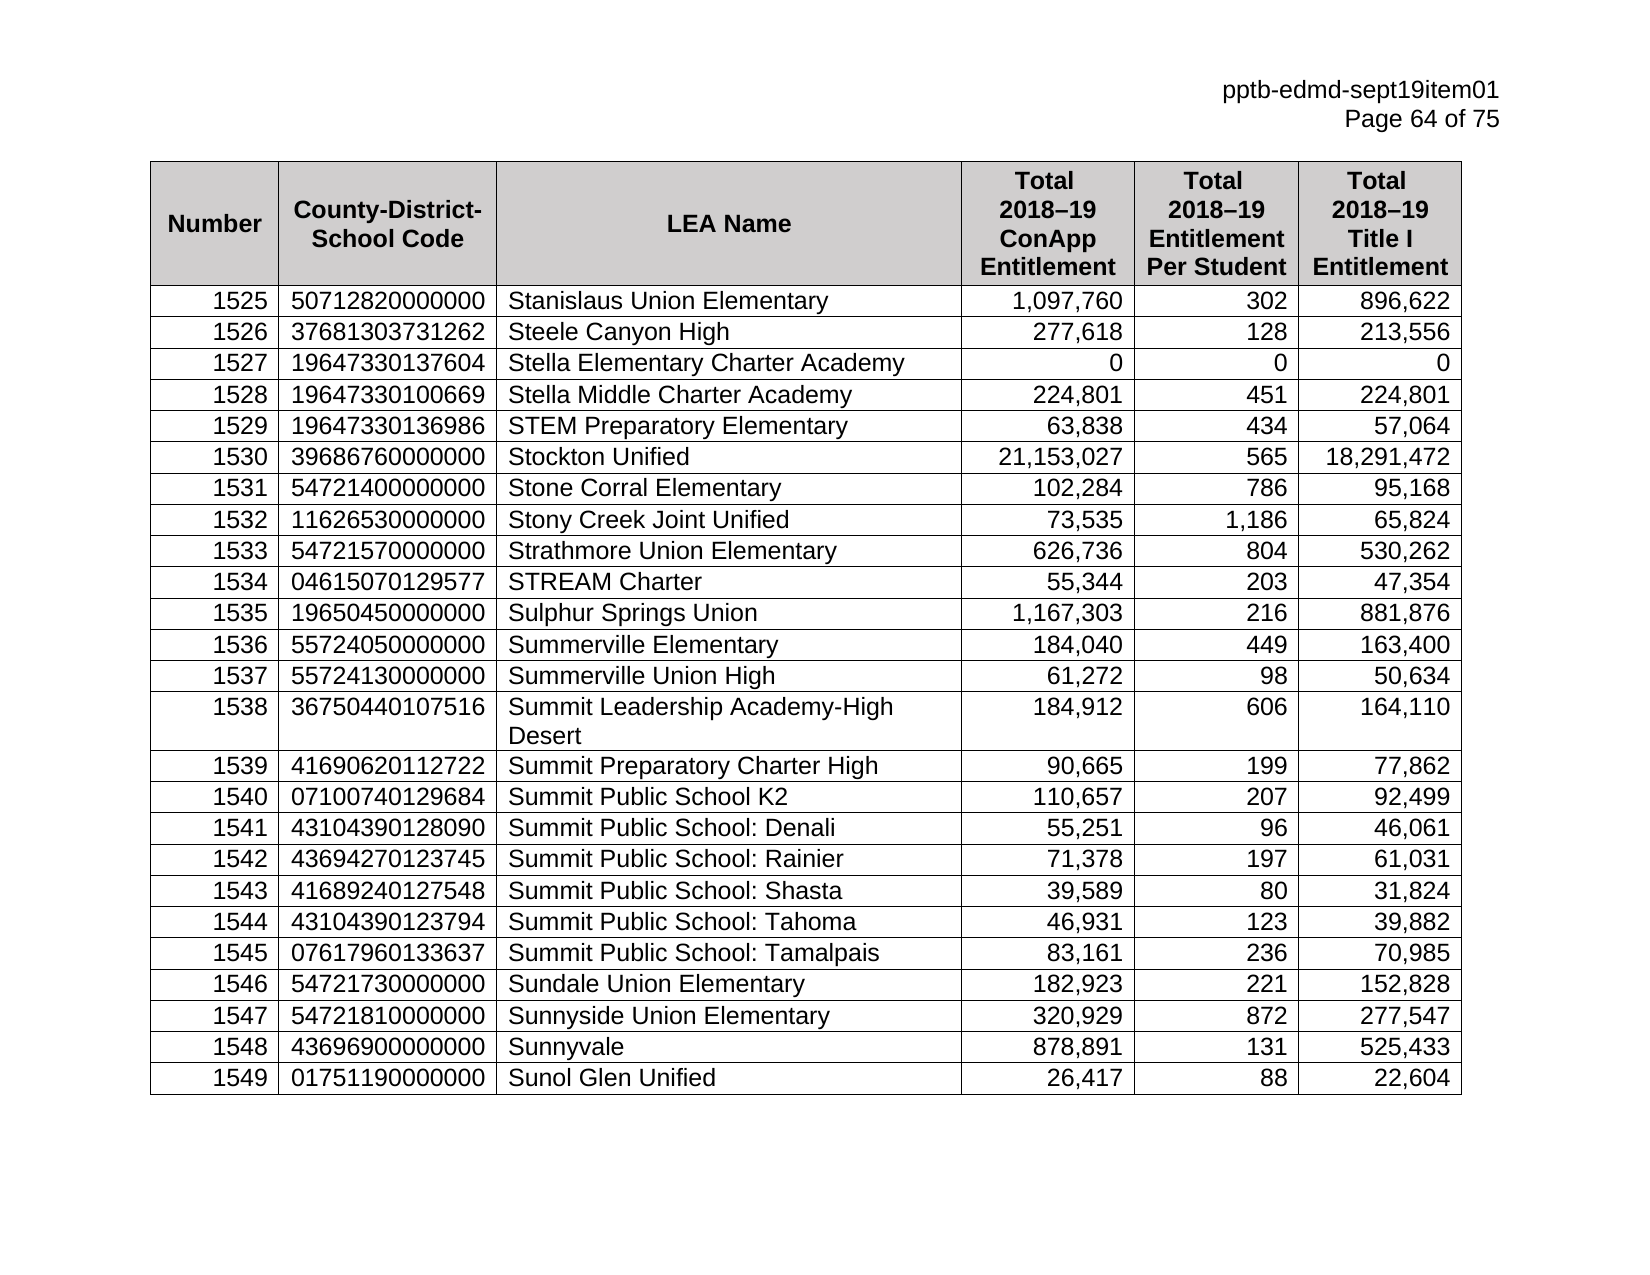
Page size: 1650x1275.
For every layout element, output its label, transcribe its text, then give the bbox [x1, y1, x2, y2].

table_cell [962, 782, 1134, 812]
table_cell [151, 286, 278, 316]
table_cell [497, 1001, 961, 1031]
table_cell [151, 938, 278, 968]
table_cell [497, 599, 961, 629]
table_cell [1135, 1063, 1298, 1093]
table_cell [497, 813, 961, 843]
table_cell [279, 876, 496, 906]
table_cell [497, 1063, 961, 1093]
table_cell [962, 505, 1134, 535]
table_header Number [151, 162, 278, 285]
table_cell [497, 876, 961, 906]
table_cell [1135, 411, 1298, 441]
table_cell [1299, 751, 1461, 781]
table_header Total 2018–19 ConApp Entitlement [962, 162, 1134, 285]
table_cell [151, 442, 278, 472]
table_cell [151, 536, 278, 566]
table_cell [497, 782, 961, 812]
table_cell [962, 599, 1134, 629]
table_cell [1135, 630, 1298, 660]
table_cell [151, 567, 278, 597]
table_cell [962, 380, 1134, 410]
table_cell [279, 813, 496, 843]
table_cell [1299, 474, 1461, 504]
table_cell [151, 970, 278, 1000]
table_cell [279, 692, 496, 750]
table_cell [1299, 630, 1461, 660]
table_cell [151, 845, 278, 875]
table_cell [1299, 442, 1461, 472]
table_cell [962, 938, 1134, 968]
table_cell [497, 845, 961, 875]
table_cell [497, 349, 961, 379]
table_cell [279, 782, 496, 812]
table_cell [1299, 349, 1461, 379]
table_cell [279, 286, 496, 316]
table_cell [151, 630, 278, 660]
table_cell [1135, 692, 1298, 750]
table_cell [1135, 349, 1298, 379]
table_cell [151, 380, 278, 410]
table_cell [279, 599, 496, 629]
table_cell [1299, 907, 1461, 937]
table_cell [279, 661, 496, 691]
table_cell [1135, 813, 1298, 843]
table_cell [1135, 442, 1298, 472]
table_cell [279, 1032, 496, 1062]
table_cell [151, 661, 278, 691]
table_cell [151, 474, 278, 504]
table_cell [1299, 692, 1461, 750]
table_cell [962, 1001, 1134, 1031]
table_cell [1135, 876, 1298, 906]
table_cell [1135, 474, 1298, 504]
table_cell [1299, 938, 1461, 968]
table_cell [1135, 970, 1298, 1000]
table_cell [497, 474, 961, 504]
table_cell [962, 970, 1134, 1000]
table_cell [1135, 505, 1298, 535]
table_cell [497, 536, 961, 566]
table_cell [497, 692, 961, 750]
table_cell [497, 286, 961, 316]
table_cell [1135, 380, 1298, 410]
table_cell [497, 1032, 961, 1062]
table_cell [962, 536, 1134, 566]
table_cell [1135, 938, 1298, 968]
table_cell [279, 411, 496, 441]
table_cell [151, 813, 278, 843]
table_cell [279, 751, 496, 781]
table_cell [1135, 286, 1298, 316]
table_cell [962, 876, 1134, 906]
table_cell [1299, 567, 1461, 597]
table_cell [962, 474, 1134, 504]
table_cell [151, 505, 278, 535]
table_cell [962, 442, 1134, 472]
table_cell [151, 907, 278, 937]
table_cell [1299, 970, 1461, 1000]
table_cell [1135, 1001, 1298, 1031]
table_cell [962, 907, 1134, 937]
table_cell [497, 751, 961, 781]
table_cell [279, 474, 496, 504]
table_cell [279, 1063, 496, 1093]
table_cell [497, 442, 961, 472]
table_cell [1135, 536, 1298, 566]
table_header County-District-School Code [279, 162, 496, 285]
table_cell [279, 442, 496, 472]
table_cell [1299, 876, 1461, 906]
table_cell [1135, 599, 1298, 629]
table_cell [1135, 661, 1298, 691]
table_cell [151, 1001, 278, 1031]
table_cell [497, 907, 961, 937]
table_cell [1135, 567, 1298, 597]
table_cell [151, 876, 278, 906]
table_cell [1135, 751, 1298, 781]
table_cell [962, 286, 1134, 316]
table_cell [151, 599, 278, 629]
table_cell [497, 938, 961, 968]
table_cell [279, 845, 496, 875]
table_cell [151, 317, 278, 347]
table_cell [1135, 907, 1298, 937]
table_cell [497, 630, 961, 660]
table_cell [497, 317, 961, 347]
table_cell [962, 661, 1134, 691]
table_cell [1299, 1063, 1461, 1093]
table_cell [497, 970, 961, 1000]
table_header LEA Name [497, 162, 961, 285]
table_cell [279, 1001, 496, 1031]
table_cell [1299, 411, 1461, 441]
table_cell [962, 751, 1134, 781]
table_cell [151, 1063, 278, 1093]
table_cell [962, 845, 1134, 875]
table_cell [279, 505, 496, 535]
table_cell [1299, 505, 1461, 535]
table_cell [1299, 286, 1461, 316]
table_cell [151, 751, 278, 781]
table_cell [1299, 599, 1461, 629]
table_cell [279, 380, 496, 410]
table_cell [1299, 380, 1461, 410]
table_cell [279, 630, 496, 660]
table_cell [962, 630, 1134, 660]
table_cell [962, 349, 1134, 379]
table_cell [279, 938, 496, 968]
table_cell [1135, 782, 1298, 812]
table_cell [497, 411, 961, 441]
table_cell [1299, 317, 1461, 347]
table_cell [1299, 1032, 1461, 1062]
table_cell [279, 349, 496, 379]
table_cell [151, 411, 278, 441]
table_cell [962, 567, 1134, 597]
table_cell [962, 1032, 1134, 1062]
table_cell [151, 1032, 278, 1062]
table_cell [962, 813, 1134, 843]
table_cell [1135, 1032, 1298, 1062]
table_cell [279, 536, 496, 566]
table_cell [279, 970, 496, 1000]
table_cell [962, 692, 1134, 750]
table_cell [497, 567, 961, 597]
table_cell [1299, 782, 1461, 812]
table_header Total 2018–19 Entitlement Per Student [1135, 162, 1298, 285]
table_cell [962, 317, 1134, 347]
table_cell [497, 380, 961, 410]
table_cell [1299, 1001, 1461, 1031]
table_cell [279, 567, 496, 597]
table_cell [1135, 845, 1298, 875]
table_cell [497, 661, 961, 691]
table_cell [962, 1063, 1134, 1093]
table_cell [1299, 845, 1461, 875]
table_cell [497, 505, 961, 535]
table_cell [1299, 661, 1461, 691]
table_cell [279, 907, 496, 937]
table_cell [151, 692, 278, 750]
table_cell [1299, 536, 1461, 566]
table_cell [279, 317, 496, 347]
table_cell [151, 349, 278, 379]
table_header Total 2018–19 Title I Entitlement [1299, 162, 1461, 285]
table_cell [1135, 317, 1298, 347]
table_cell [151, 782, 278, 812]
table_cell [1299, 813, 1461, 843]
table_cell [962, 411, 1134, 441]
